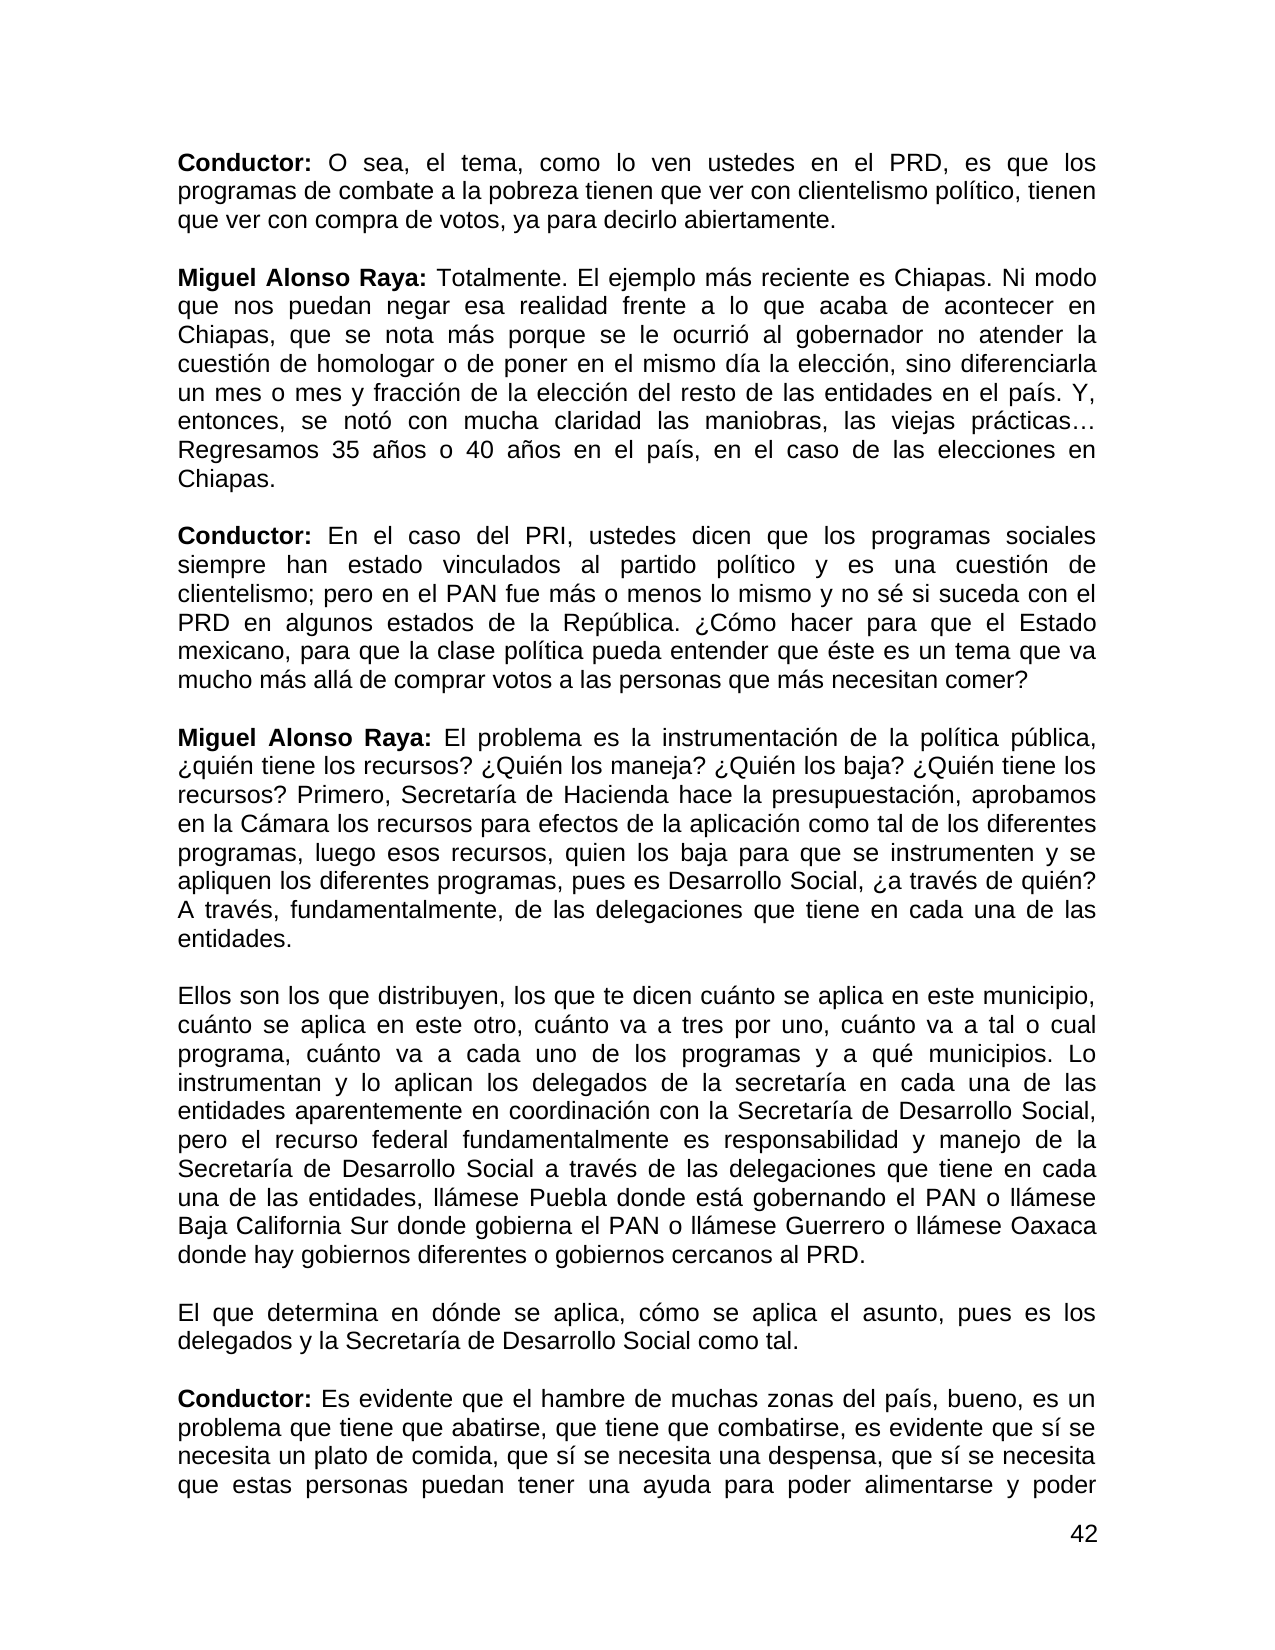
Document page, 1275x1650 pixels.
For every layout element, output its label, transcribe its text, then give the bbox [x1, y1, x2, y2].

text Miguel Alonso Raya: Totalmente. El ejemplo más reciente es Chiapas. Ni modo que nos puedan negar esa realidad frente a lo que acaba de acontecer en Chiapas, que se nota más porque se le ocurrió al gobernador no atender la cuestión de homologar o de poner en el mismo día la elección, sino diferenciarla un mes o mes y fracción de la elección del resto de las entidades en el país. Y, entonces, se notó con mucha claridad las maniobras, las viejas prácticas… Regresamos 35 años o 40 años en el país, en el caso de las elecciones en Chiapas. [177, 263, 1098, 493]
text El que determina en dónde se aplica, cómo se aplica el asunto, pues es los delegados y la Secretaría de Desarrollo Social como tal. [177, 1298, 1098, 1355]
text Conductor: En el caso del PRI, ustedes dicen que los programas sociales siempre han estado vinculados al partido político y es una cuestión de clientelismo; pero en el PAN fue más o menos lo mismo y no sé si suceda con el PRD en algunos estados de la República. ¿Cómo hacer para que el Estado mexicano, para que la clase política pueda entender que éste es un tema que va mucho más allá de comprar votos a las personas que más necesitan comer? [177, 521, 1098, 694]
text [177, 1384, 1098, 1499]
text Miguel Alonso Raya: El problema es la instrumentación de la política pública, ¿quién tiene los recursos? ¿Quién los maneja? ¿Quién los baja? ¿Quién tiene los recursos? Primero, Secretaría de Hacienda hace la presupuestación, aprobamos en la Cámara los recursos para efectos de la aplicación como tal de los diferentes programas, luego esos recursos, quien los baja para que se instrumenten y se apliquen los diferentes programas, pues es Desarrollo Social, ¿a través de quién? A través, fundamentalmente, de las delegaciones que tiene en cada una de las entidades. [177, 723, 1098, 953]
text Conductor: O sea, el tema, como lo ven ustedes en el PRD, es que los programas de combate a la pobreza tienen que ver con clientelismo político, tienen que ver con compra de votos, ya para decirlo abiertamente. [177, 148, 1098, 234]
text Ellos son los que distribuyen, los que te dicen cuánto se aplica en este municipio, cuánto se aplica en este otro, cuánto va a tres por uno, cuánto va a tal o cual programa, cuánto va a cada uno de los programas y a qué municipios. Lo instrumentan y lo aplican los delegados de la secretaría en cada una de las entidades aparentemente en coordinación con la Secretaría de Desarrollo Social, pero el recurso federal fundamentalmente es responsabilidad y manejo de la Secretaría de Desarrollo Social a través de las delegaciones que tiene en cada una de las entidades, llámese Puebla donde está gobernando el PAN o llámese Baja California Sur donde gobierna el PAN o llámese Guerrero o llámese Oaxaca donde hay gobiernos diferentes o gobiernos cercanos al PRD. [177, 981, 1098, 1269]
